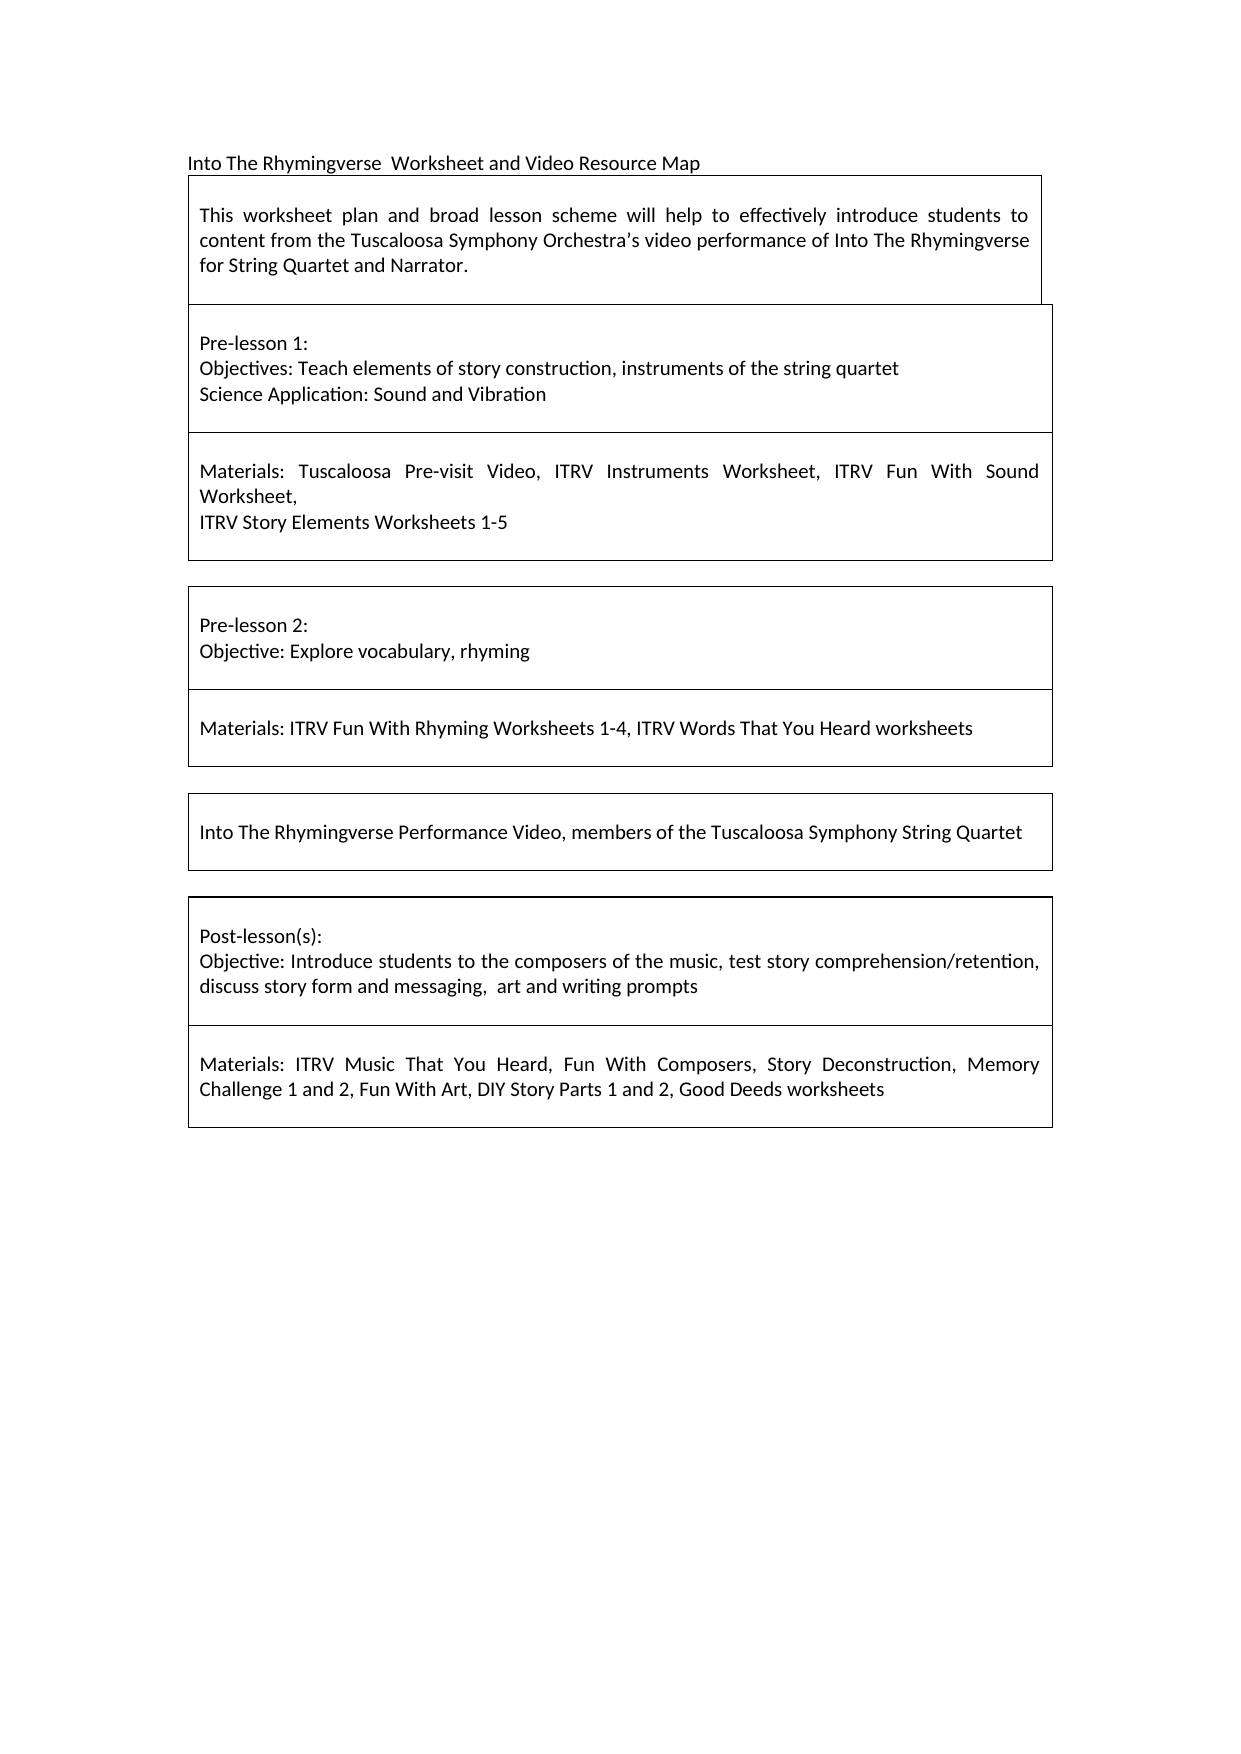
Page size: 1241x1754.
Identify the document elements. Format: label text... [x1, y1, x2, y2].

table_header Post-lesson(s): Objective: Introduce students to the composers of the music, test story comprehension/retention, discuss story form and messaging, art and writing prompts [189, 898, 1052, 1024]
table_header Into The Rhymingverse Performance Video, members of the Tuscaloosa Symphony String Quartet [189, 794, 1052, 870]
table_cell Materials: Tuscaloosa Pre-visit Video, ITRV Instruments Worksheet, ITRV Fun With Sound Worksheet, ITRV Story Elements Worksheets 1-5 [189, 433, 1052, 560]
table_cell Pre-lesson 1: Objectives: Teach elements of story construction, instruments of the string quartet Science Application: Sound and Vibration [189, 305, 1052, 432]
table_cell Materials: ITRV Music That You Heard, Fun With Composers, Story Deconstruction, Memory Challenge 1 and 2, Fun With Art, DIY Story Parts 1 and 2, Good Deeds worksheets [189, 1026, 1052, 1127]
table_header This worksheet plan and broad lesson scheme will help to effectively introduce students to content from the Tuscaloosa Symphony Orchestra’s video performance of Into The Rhymingverse for String Quartet and Narrator. [189, 176, 1041, 303]
table_header Pre-lesson 2: Objective: Explore vocabulary, rhyming [189, 587, 1052, 689]
text Into The Rhymingverse Worksheet and Video Resource Map [187, 150, 1053, 175]
table_cell Materials: ITRV Fun With Rhyming Worksheets 1-4, ITRV Words That You Heard worksheets [189, 690, 1052, 766]
